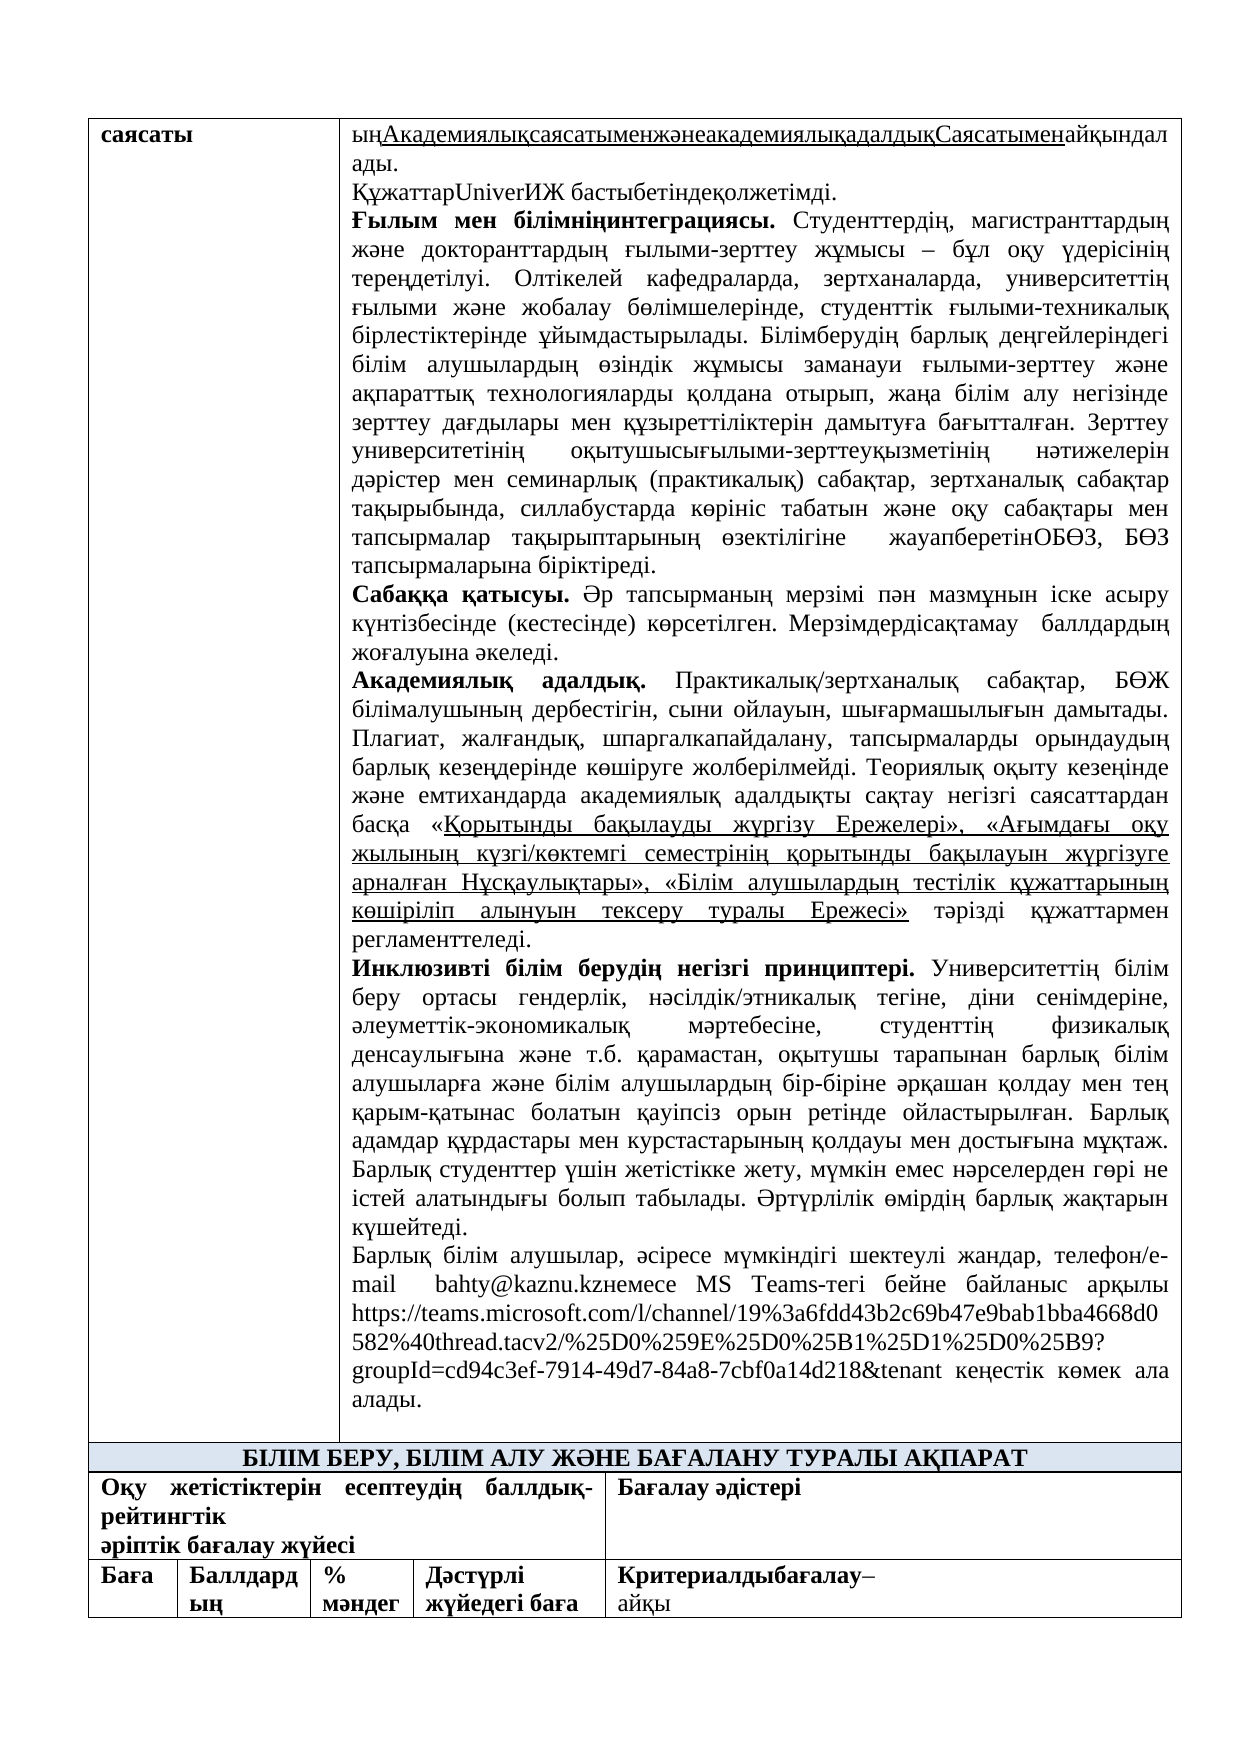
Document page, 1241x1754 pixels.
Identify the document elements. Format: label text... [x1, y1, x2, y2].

table_cell Оқу жетістіктерін есептеудің баллдық-рейтингтік әріптік бағалау жүйесі [89, 1473, 605, 1559]
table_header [89, 119, 339, 1442]
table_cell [414, 1560, 605, 1617]
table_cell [178, 1560, 310, 1617]
table_cell Баға [89, 1560, 177, 1617]
table_cell % мәндегі баллдар [311, 1560, 413, 1617]
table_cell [606, 1560, 1181, 1617]
table_cell Бағалау әдістері [606, 1473, 1181, 1559]
table_cell БІЛІМ БЕРУ, БІЛІМ АЛУ ЖӘНЕ БАҒАЛАНУ ТУРАЛЫ АҚПАРАТ [89, 1443, 1181, 1471]
